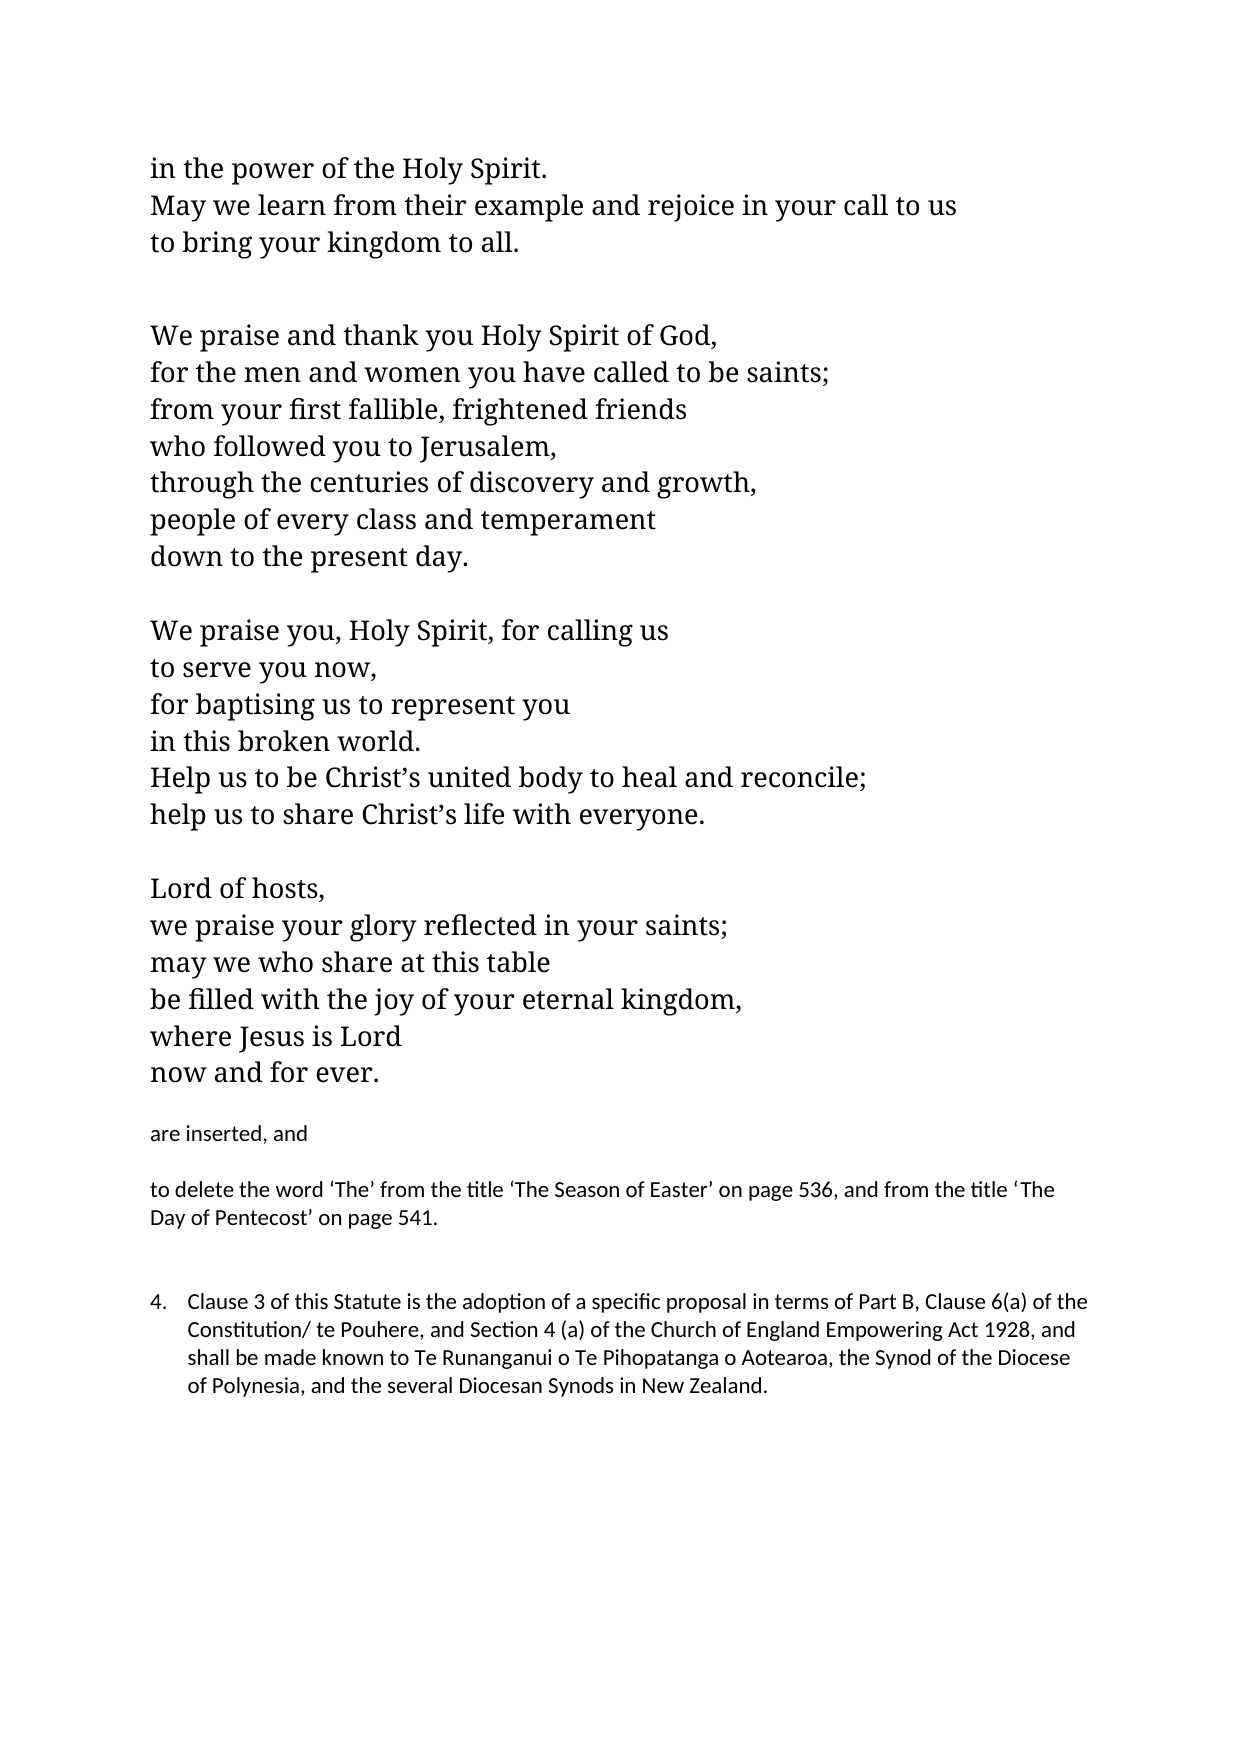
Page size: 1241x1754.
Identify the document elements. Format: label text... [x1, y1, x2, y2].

text Lord of hosts, we praise your glory reflected in your saints; may we who share at this table be filled with the joy of your eternal kingdom, where Jesus is Lord now and for ever. [150, 869, 1090, 1091]
text Help us to be Christ’s united body to heal and reconcile; help us to share Christ’s life with everyone. [150, 759, 1090, 833]
text We praise and thank you Holy Spirit of God, for the men and women you have called to be saints; from your first fallible, frightened friends who followed you to Jerusalem, through the centuries of discovery and growth, people of every class and temperament down to the present day. [150, 316, 1090, 574]
list Clause 3 of this Statute is the adoption of a specific proposal in terms of Part B, Clause 6(a) of the Constitution/ te Pouhere, and Section 4 (a) of the Church of England Empowering Act 1928, and shall be made known to Te Runanganui o Te Pihopatanga o Aotearoa, the Synod of the Diocese of Polynesia, and the several Diocesan Synods in New Zealand. [150, 1287, 1090, 1399]
text are inserted, and [150, 1119, 1090, 1147]
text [150, 150, 1090, 261]
text to delete the word ‘The’ from the title ‘The Season of Easter’ on page 536, and from the title ‘The Day of Pentecost’ on page 541. [150, 1175, 1090, 1231]
text We praise you, Holy Spirit, for calling us to serve you now, for baptising us to represent you in this broken world. [150, 611, 1090, 759]
